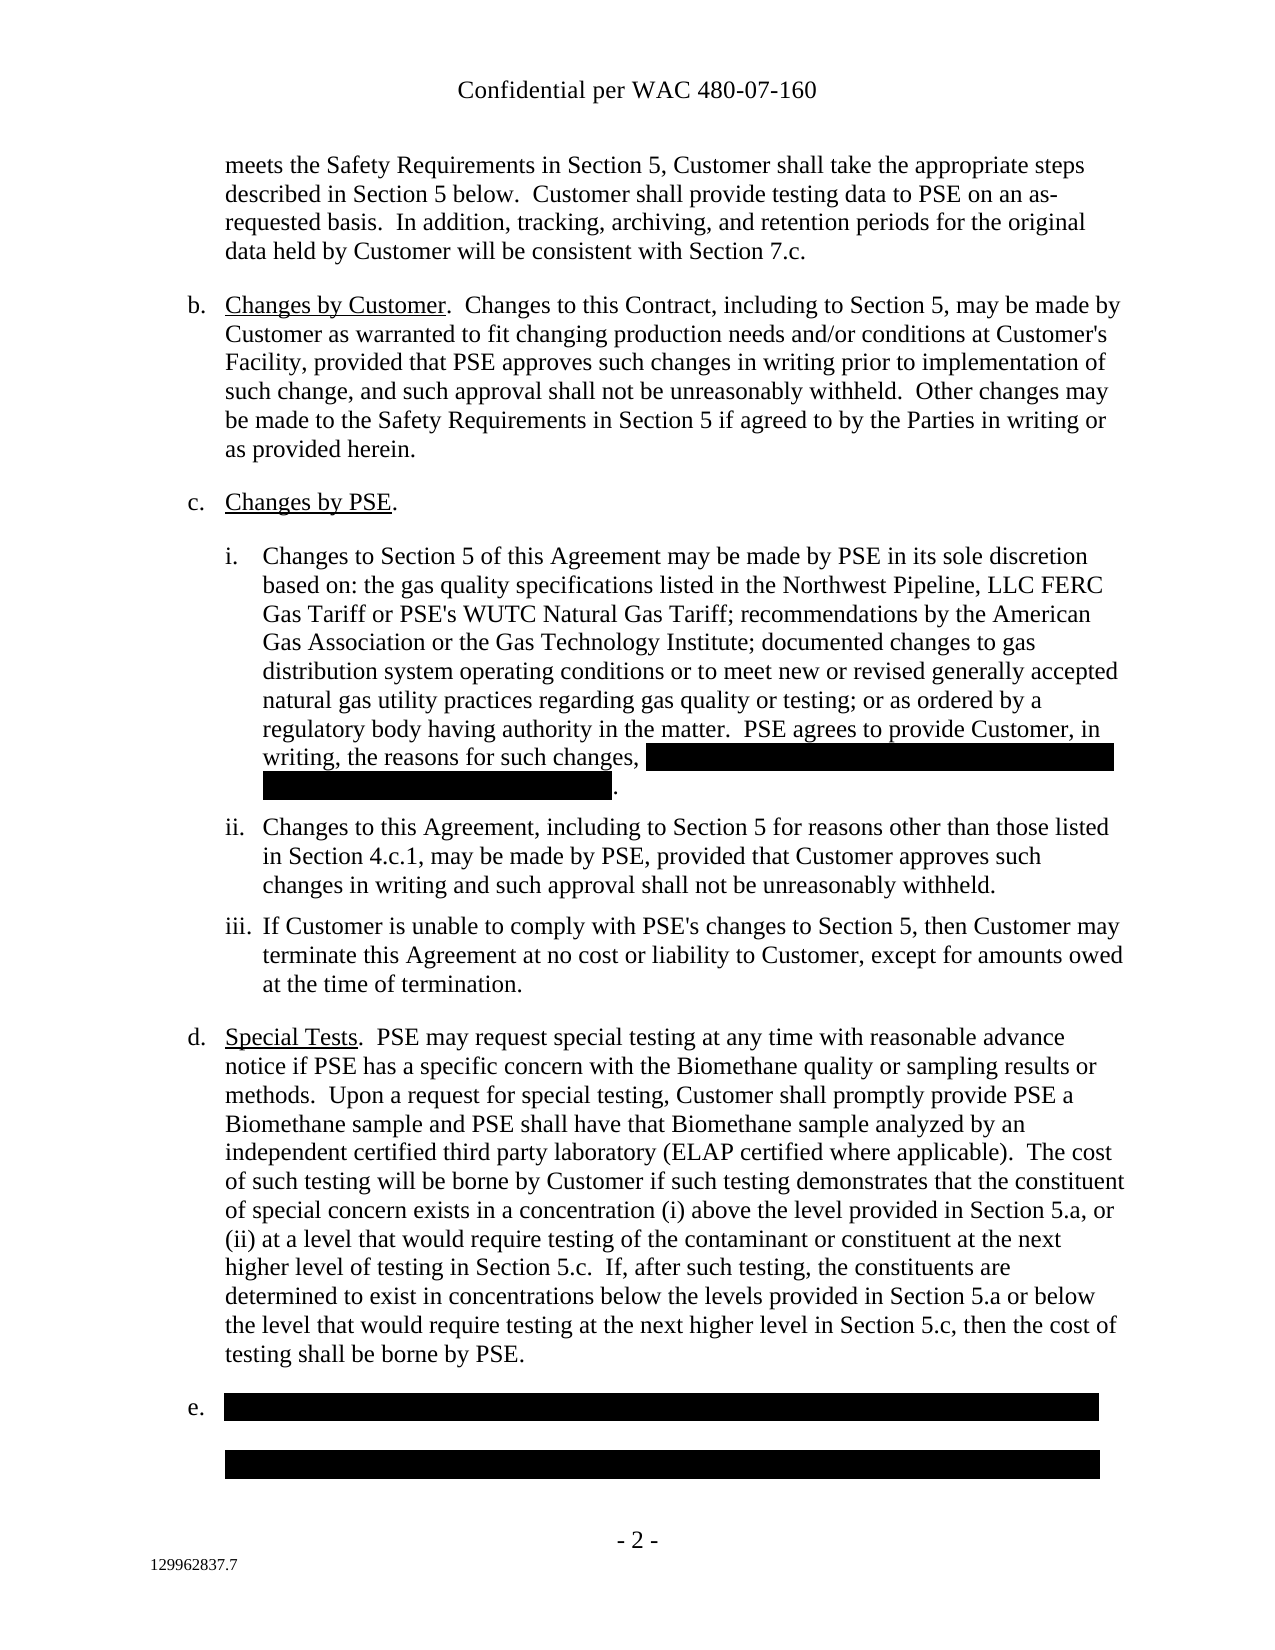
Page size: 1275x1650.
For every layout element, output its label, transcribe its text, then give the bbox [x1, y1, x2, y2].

text c. Changes by PSE. [187, 487, 1125, 516]
text b. Changes by Customer. Changes to this Contract, including to Section 5, may be made by Customer as warranted to fit changing production needs and/or conditions at Customer's Facility, provided that PSE approves such changes in writing prior to implementation of such change, and such approval shall not be unreasonably withheld. Other changes may be made to the Safety Requirements in Section 5 if agreed to by the Parties in writing or as provided herein. [187, 290, 1125, 462]
text d. Special Tests. PSE may request special testing at any time with reasonable advance notice if PSE has a specific concern with the Biomethane quality or sampling results or methods. Upon a request for special testing, Customer shall promptly provide PSE a Biomethane sample and PSE shall have that Biomethane sample analyzed by an independent certified third party laboratory (ELAP certified where applicable). The cost of such testing will be borne by Customer if such testing demonstrates that the constituent of special concern exists in a concentration (i) above the level provided in Section 5.a, or (ii) at a level that would require testing of the contaminant or constituent at the next higher level of testing in Section 5.c. If, after such testing, the constituents are determined to exist in concentrations below the levels provided in Section 5.a or below the level that would require testing at the next higher level in Section 5.c, then the cost of testing shall be borne by PSE. [187, 1022, 1125, 1367]
text ii. Changes to this Agreement, including to Section 5 for reasons other than those listed in Section 4.c.1, may be made by PSE, provided that Customer approves such changes in writing and such approval shall not be unreasonably withheld. [225, 812, 1125, 899]
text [187, 1392, 1125, 1479]
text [187, 150, 1125, 265]
text i. Changes to Section 5 of this Agreement may be made by PSE in its sole discretion based on: the gas quality specifications listed in the Northwest Pipeline, LLC FERC Gas Tariff or PSE's WUTC Natural Gas Tariff; recommendations by the American Gas Association or the Gas Technology Institute; documented changes to gas distribution system operating conditions or to meet new or revised generally accepted natural gas utility practices regarding gas quality or testing; or as ordered by a regulatory body having authority in the matter. PSE agrees to provide Customer, in writing, the reasons for such changes, . . [225, 541, 1125, 800]
text iii. If Customer is unable to comply with PSE's changes to Section 5, then Customer may terminate this Agreement at no cost or liability to Customer, except for amounts owed at the time of termination. [225, 911, 1125, 997]
